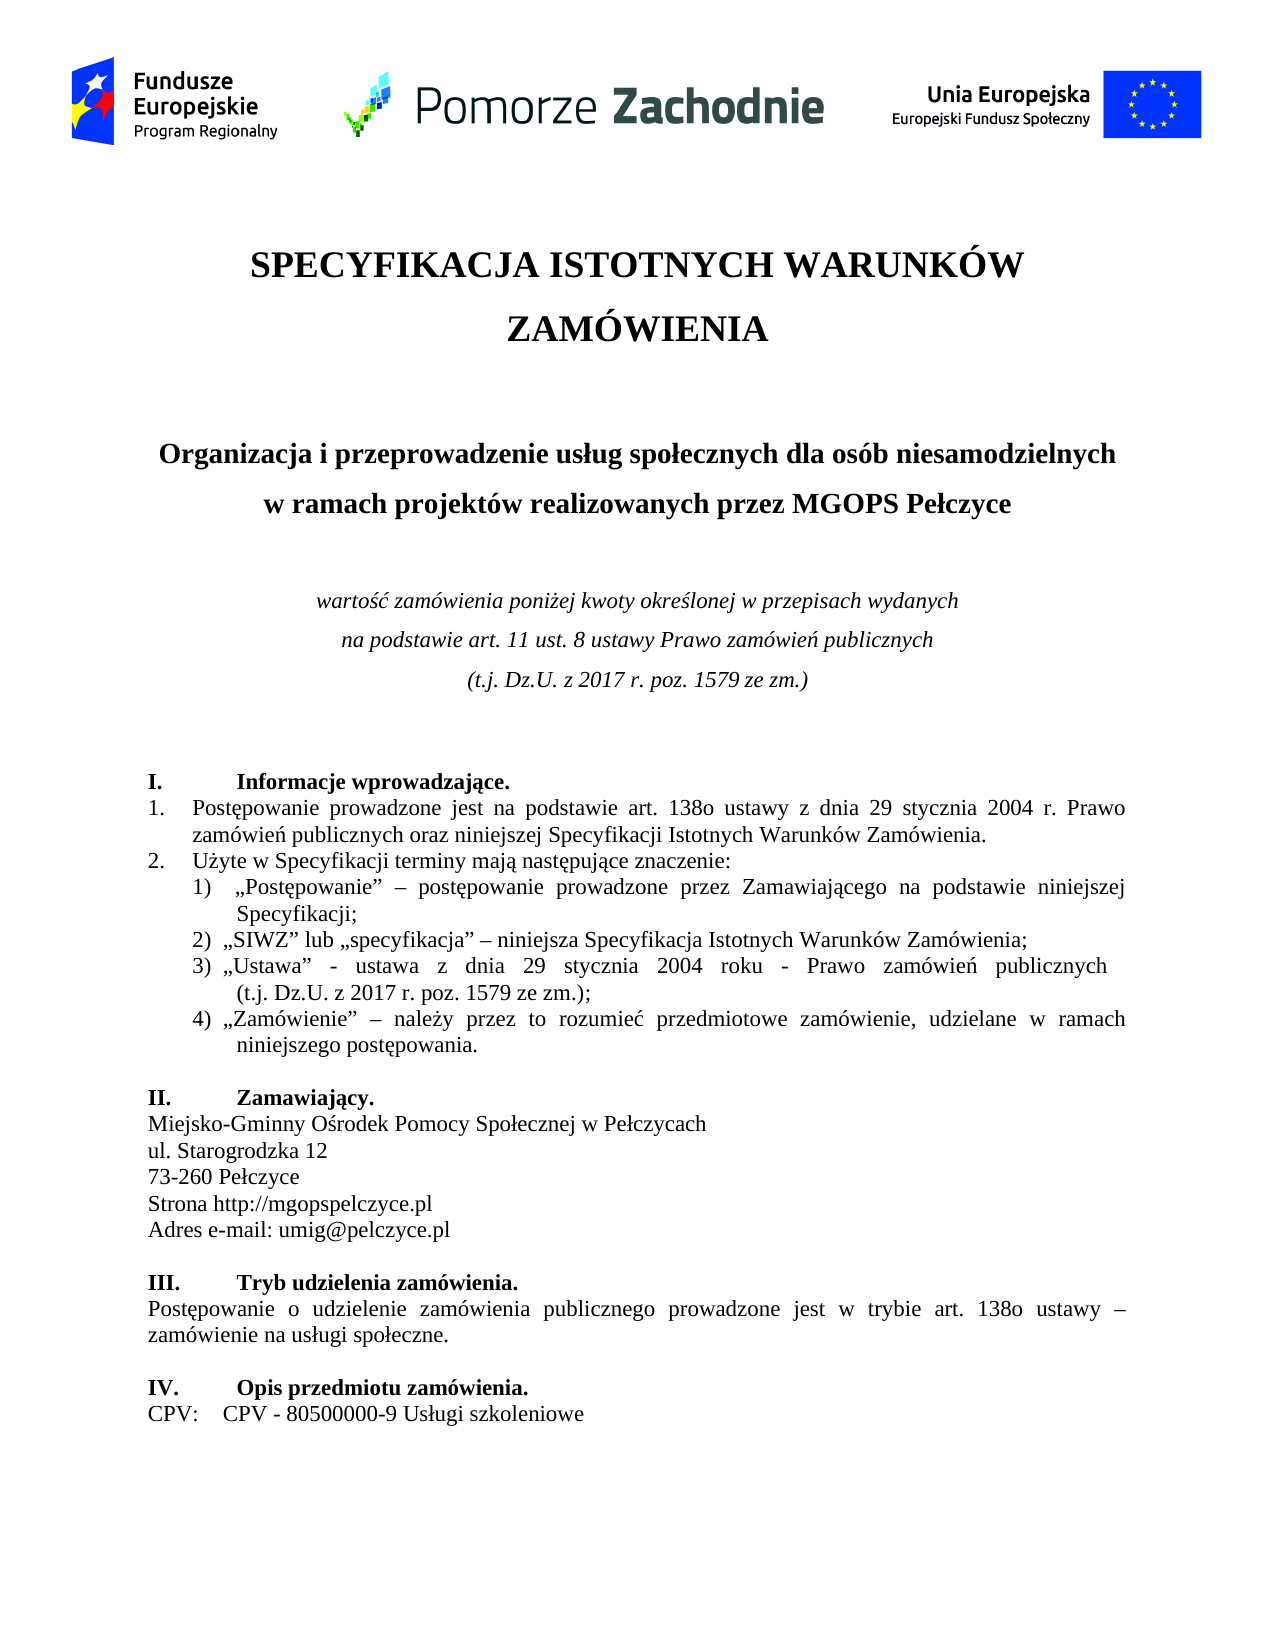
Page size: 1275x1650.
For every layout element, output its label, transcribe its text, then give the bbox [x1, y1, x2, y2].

subtitle „SIWZ” lub „specyfikacja” – niniejsza Specyfikacja Istotnych Warunków Zamówienia; [192, 926, 1127, 952]
list Tryb udzielenia zamówienia. [148, 1269, 1127, 1295]
picture [71, 57, 1202, 145]
text Strona http://mgopspelczyce.pl [148, 1189, 1127, 1216]
list Opis przedmiotu zamówienia. [148, 1374, 1127, 1400]
subtitle Zamawiający. [148, 1084, 1127, 1111]
text Organizacja i przeprowadzenie usług społecznych dla osób niesamodzielnych w ramach projektów realizowanych przez MGOPS Pełczyce [148, 436, 1127, 520]
text ul. Starogrodzka 12 [148, 1137, 1127, 1163]
text Miejsko-Gminny Ośrodek Pomocy Społecznej w Pełczycach [148, 1111, 1127, 1137]
subtitle „Ustawa” - ustawa z dnia 29 stycznia 2004 roku - Prawo zamówień publicznych (t.j. Dz.U. z 2017 r. poz. 1579 ze zm.); [192, 952, 1127, 1005]
text wartość zamówienia poniżej kwoty określonej w przepisach wydanych [148, 587, 1127, 613]
text (t.j. Dz.U. z 2017 r. poz. 1579 ze zm.) [148, 666, 1127, 692]
text Postępowanie o udzielenie zamówienia publicznego prowadzone jest w trybie art. 138o ustawy – zamówienie na usługi społeczne. [148, 1295, 1127, 1348]
text 73-260 Pełczyce [148, 1163, 1127, 1189]
text na podstawie art. 11 ust. 8 ustawy Prawo zamówień publicznych [148, 626, 1127, 653]
subtitle CPV: CPV - 80500000-9 Usługi szkoleniowe [148, 1400, 1127, 1427]
text Adres e-mail: umig@pelczyce.pl [148, 1216, 1127, 1242]
subtitle „Postępowanie” – postępowanie prowadzone przez Zamawiającego na podstawie niniejszej Specyfikacji; [192, 873, 1127, 926]
subtitle „Zamówienie” – należy przez to rozumieć przedmiotowe zamówienie, udzielane w ramach niniejszego postępowania. [192, 1005, 1127, 1058]
subtitle Informacje wprowadzające. [148, 768, 1127, 794]
text SPECYFIKACJA ISTOTNYCH WARUNKÓW ZAMÓWIENIA [148, 242, 1127, 350]
subtitle Użyte w Specyfikacji terminy mają następujące znaczenie: [148, 847, 1127, 873]
subtitle Postępowanie prowadzone jest na podstawie art. 138o ustawy z dnia 29 stycznia 2004 r. Prawo zamówień publicznych oraz niniejszej Specyfikacji Istotnych Warunków Zamówienia. [148, 794, 1127, 847]
